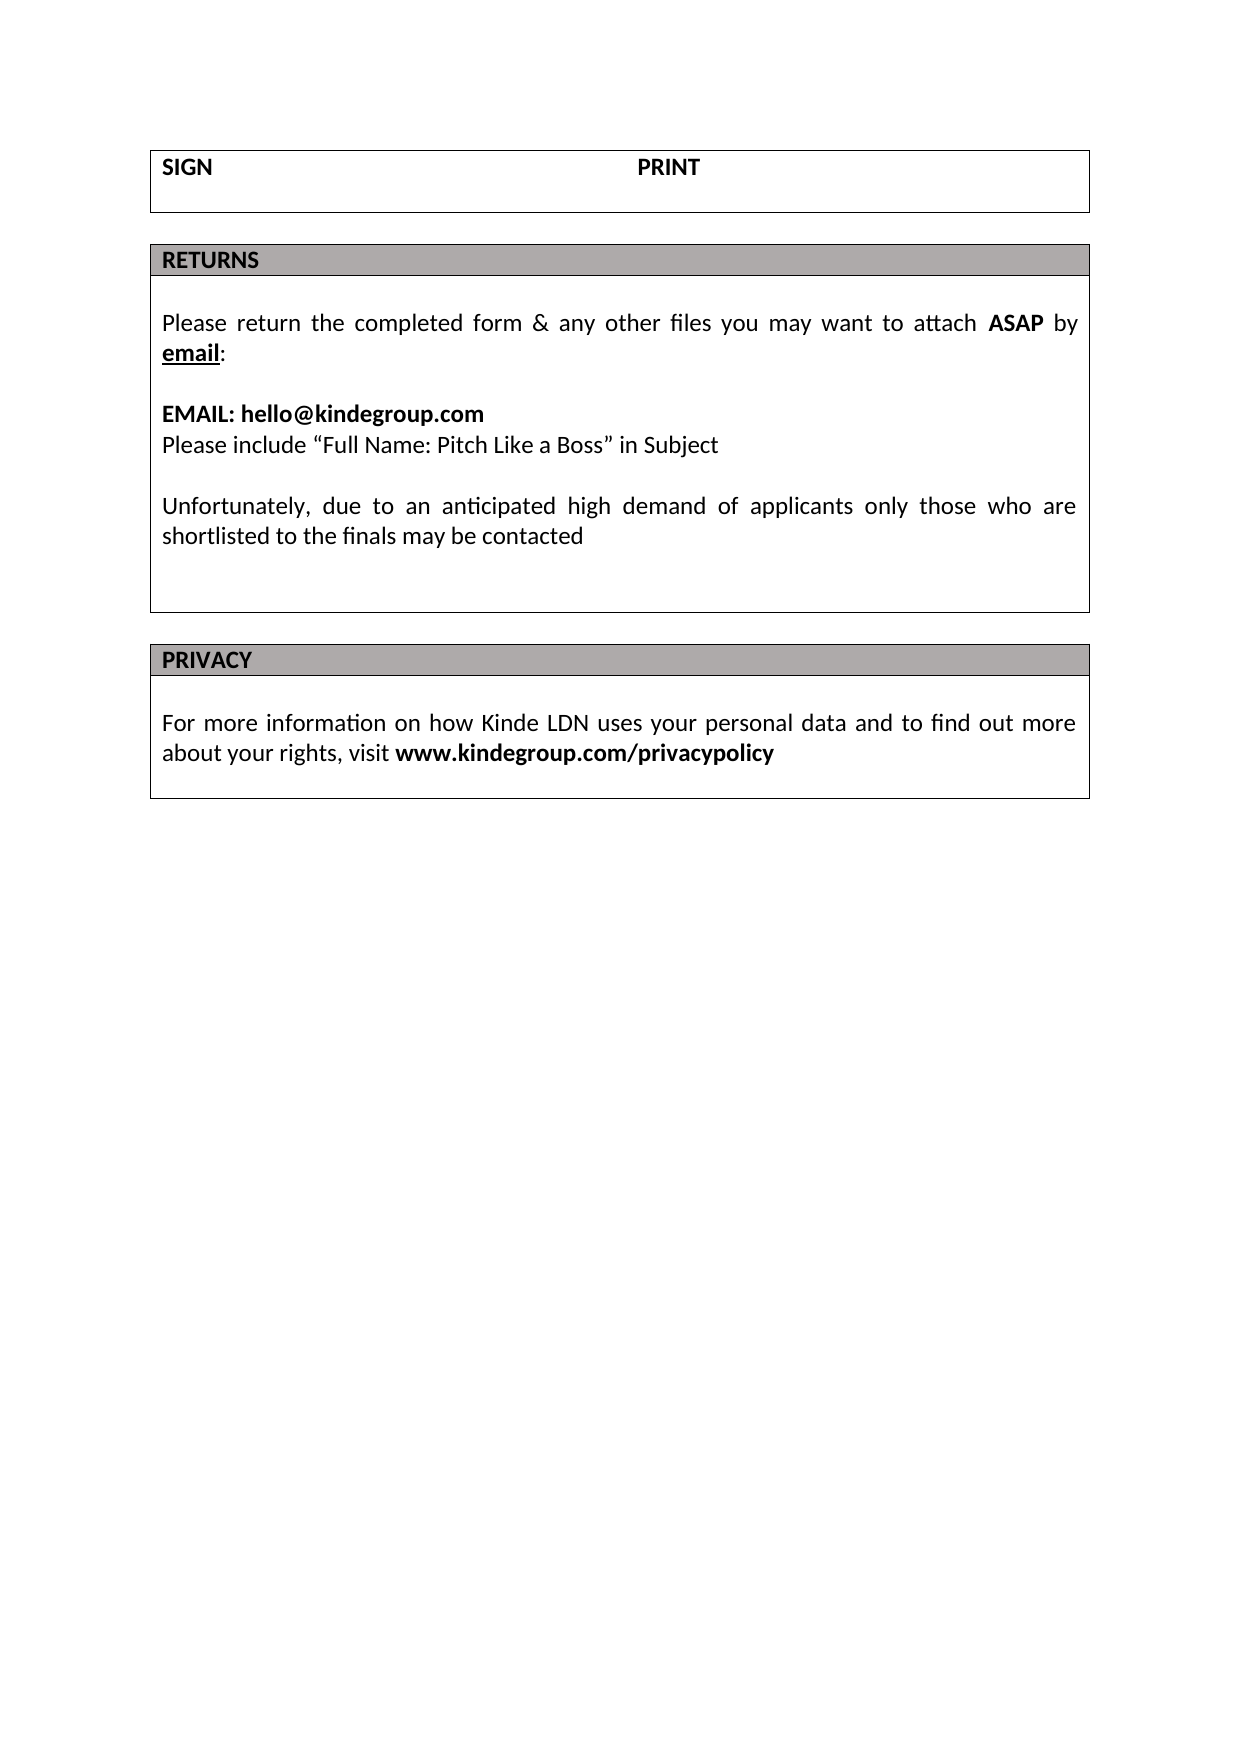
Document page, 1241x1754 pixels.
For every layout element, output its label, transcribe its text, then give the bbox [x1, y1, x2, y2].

table_header RETURNS [151, 245, 1089, 275]
table_cell SIGN PRINT [151, 151, 1089, 212]
table_cell For more information on how Kinde LDN uses your personal data and to find out more about your rights, visit www.kindegroup.com/privacypolicy [151, 676, 1089, 798]
table_cell Please return the completed form & any other files you may want to attach ASAP by email: EMAIL: hello@kindegroup.com Please include “Full Name: Pitch Like a Boss” in Subject Unfortunately, due to an anticipated high demand of applicants only those who are shortlisted to the finals may be contacted [151, 276, 1089, 612]
table_header PRIVACY [151, 645, 1089, 675]
